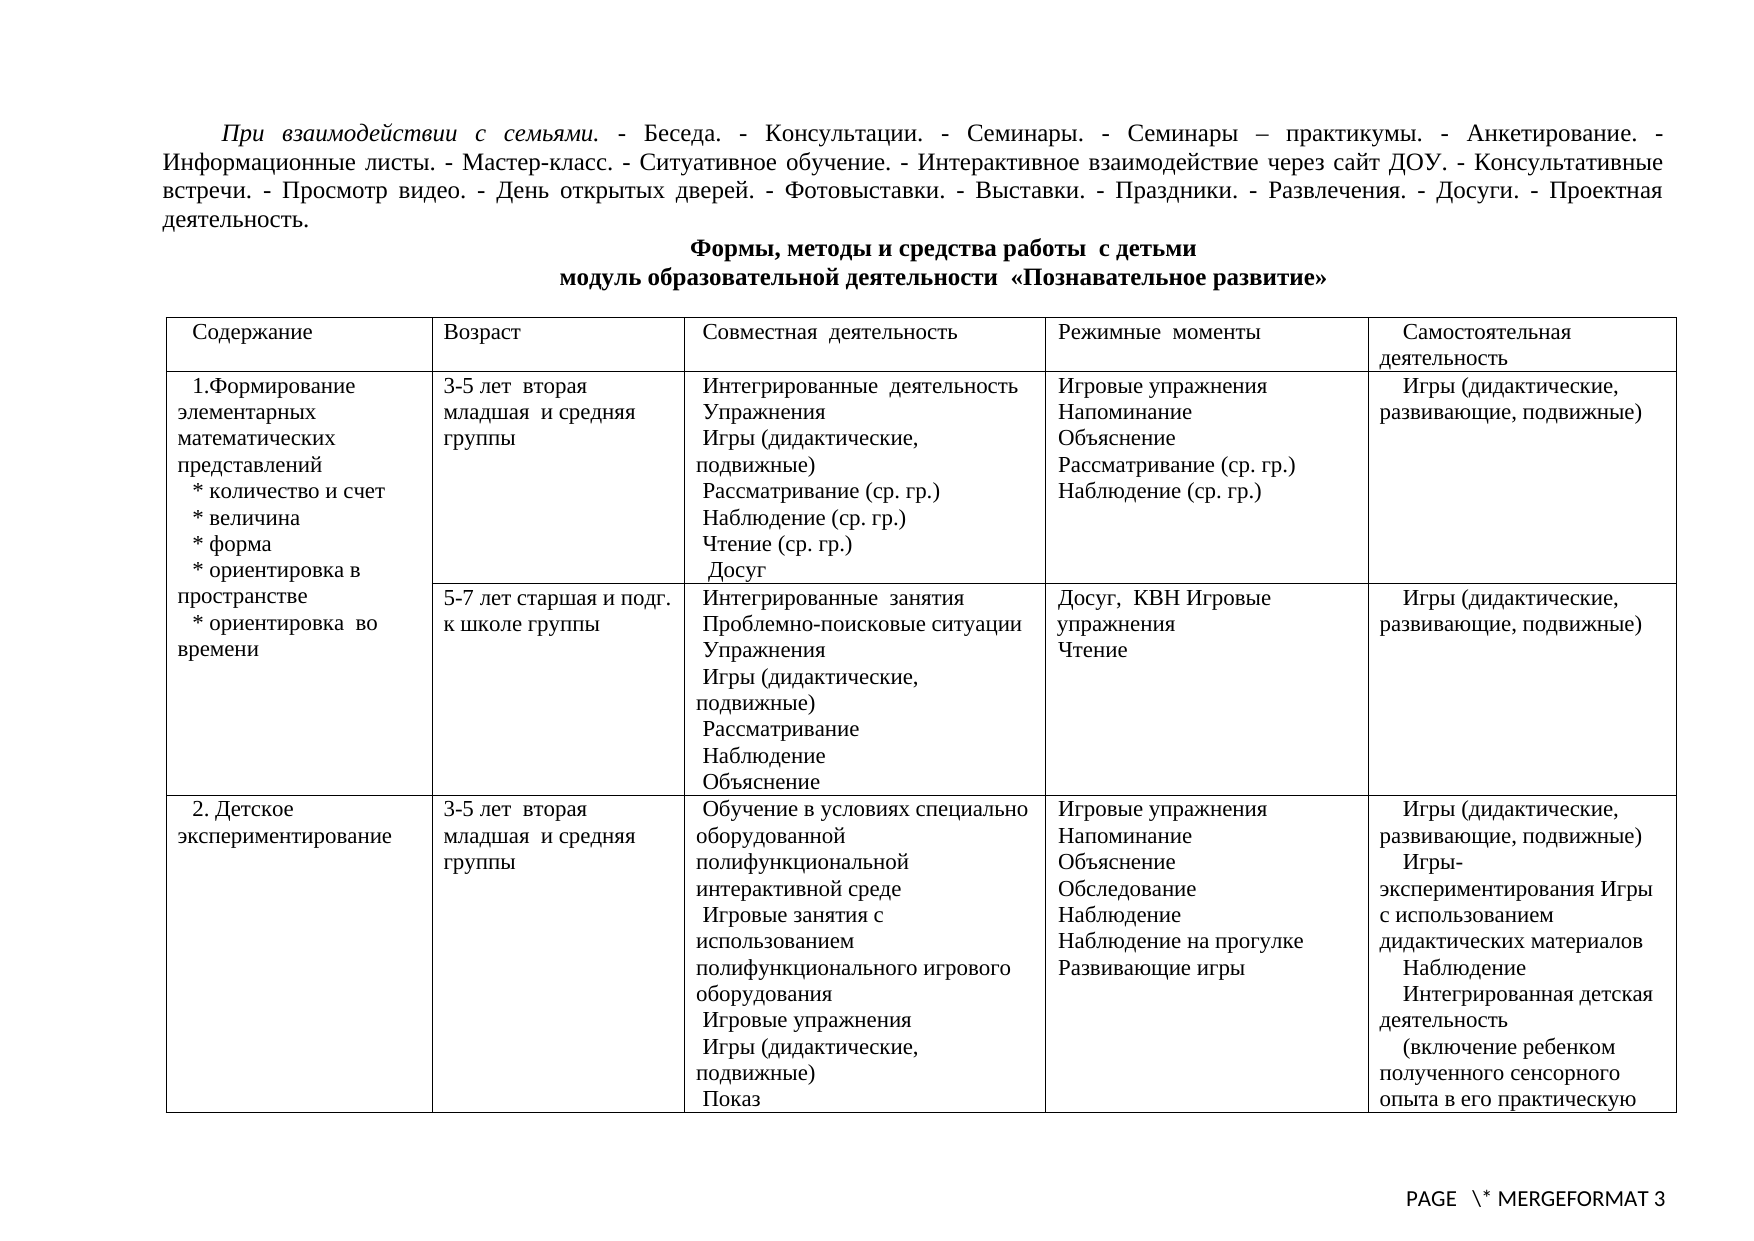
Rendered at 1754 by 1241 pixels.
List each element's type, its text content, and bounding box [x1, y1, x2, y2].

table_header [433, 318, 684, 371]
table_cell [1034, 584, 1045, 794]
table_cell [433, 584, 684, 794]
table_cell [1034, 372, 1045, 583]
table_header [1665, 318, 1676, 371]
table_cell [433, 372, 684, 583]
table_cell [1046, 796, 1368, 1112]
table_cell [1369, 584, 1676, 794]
text При взаимодействии с семьями. - Беседа. - Консультации. - Семинары. - Семинары – практикумы. - Анкетирование. - Информационные листы. - Мастер-класс. - Ситуативное обучение. - Интерактивное взаимодействие через сайт ДОУ. - Консультативные встречи. - Просмотр видео. - День открытых дверей. - Фотовыставки. - Выставки. - Праздники. - Развлечения. - Досуги. - Проектная деятельность. [162, 118, 1665, 233]
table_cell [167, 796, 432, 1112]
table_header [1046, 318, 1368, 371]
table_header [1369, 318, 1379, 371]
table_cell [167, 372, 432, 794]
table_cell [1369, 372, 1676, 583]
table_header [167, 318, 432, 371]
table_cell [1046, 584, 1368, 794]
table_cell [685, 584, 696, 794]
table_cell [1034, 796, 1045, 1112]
text Формы, методы и средства работы с детьми [162, 233, 1665, 262]
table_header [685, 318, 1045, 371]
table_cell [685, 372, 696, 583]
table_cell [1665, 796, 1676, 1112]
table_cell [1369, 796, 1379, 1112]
text модуль образовательной деятельности «Познавательное развитие» [162, 262, 1665, 291]
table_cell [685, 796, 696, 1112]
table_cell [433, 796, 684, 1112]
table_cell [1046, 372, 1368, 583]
